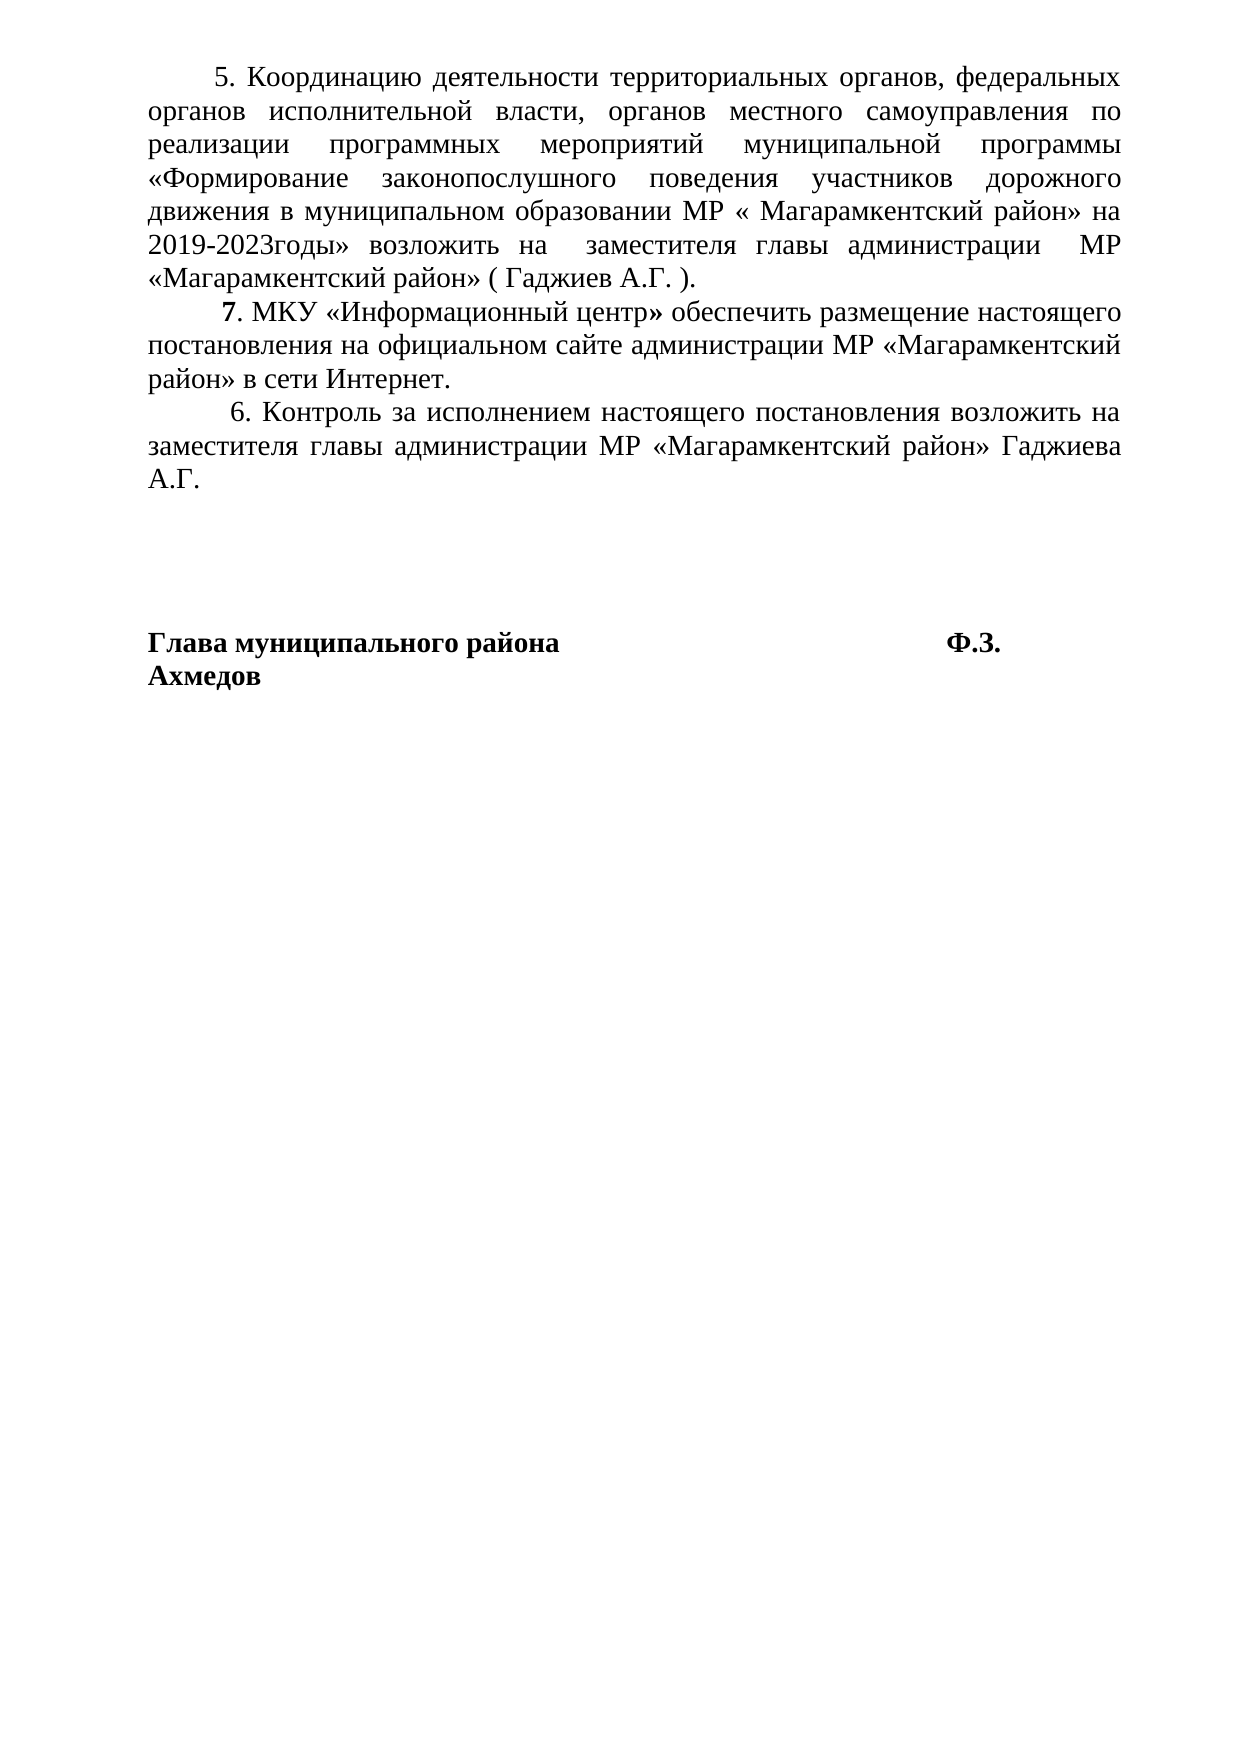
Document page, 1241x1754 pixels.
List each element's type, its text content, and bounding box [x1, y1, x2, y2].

subtitle Глава муниципального района Ф.З. Ахмедов [148, 625, 1122, 692]
text 5. Координацию деятельности территориальных органов, федеральных органов исполнительной власти, органов местного самоуправления по реализации программных мероприятий муниципальной программы «Формирование законопослушного поведения участников дорожного движения в муниципальном образовании МР « Магарамкентский район» на 2019-2023годы» возложить на заместителя главы администрации МР «Магарамкентский район» ( Гаджиев А.Г. ). [148, 59, 1122, 294]
text 6. Контроль за исполнением настоящего постановления возложить на заместителя главы администрации МР «Магарамкентский район» Гаджиева А.Г. [148, 394, 1122, 495]
text 7. МКУ «Информационный центр» обеспечить размещение настоящего постановления на официальном сайте администрации МР «Магарамкентский район» в сети Интернет. [148, 294, 1122, 394]
